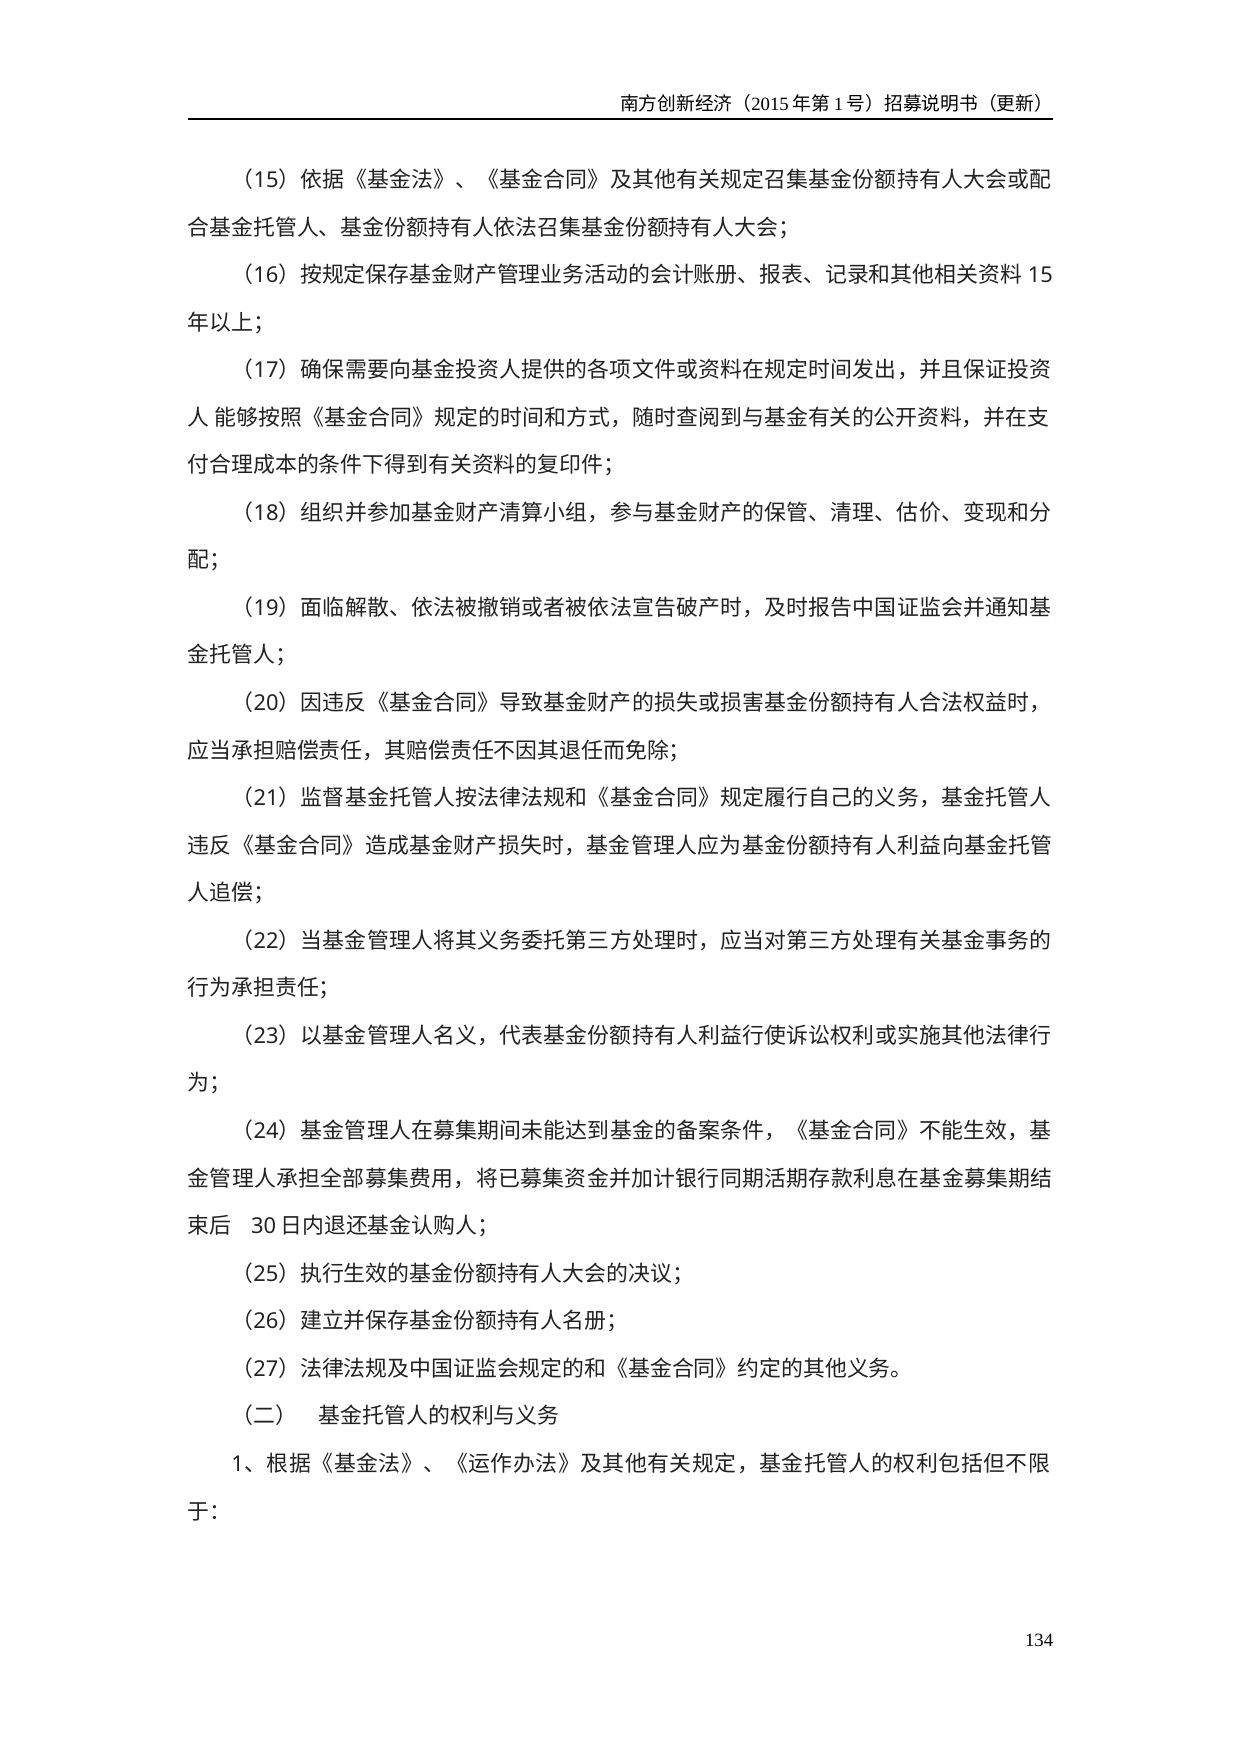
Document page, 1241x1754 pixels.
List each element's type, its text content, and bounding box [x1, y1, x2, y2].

text （27）法律法规及中国证监会规定的和《基金合同》约定的其他义务。 [187, 1351, 1053, 1383]
text （26）建立并保存基金份额持有人名册； [187, 1303, 1053, 1335]
text （16）按规定保存基金财产管理业务活动的会计账册、报表、记录和其他相关资料15年以上； [187, 257, 1053, 336]
text （20）因违反《基金合同》导致基金财产的损失或损害基金份额持有人合法权益时，应当承担赔偿责任，其赔偿责任不因其退任而免除； [187, 685, 1053, 764]
text （24）基金管理人在募集期间未能达到基金的备案条件，《基金合同》不能生效，基金管理人承担全部募集费用，将已募集资金并加计银行同期活期存款利息在基金募集期结束后 30日内退还基金认购人； [187, 1113, 1053, 1240]
text （15）依据《基金法》、《基金合同》及其他有关规定召集基金份额持有人大会或配合基金托管人、基金份额持有人依法召集基金份额持有人大会； [187, 162, 1053, 241]
text （22）当基金管理人将其义务委托第三方处理时，应当对第三方处理有关基金事务的行为承担责任； [187, 923, 1053, 1002]
text 1、根据《基金法》、《运作办法》及其他有关规定，基金托管人的权利包括但不限于： [187, 1446, 1053, 1525]
text （17）确保需要向基金投资人提供的各项文件或资料在规定时间发出，并且保证投资人 能够按照《基金合同》规定的时间和方式，随时查阅到与基金有关的公开资料，并在支付合理成本的条件下得到有关资料的复印件； [187, 352, 1053, 479]
text （18）组织并参加基金财产清算小组，参与基金财产的保管、清理、估价、变现和分配； [187, 495, 1053, 574]
text （19）面临解散、依法被撤销或者被依法宣告破产时，及时报告中国证监会并通知基金托管人； [187, 590, 1053, 669]
text （23）以基金管理人名义，代表基金份额持有人利益行使诉讼权利或实施其他法律行为； [187, 1018, 1053, 1097]
text （25）执行生效的基金份额持有人大会的决议； [187, 1256, 1053, 1287]
text （21）监督基金托管人按法律法规和《基金合同》规定履行自己的义务，基金托管人违反《基金合同》造成基金财产损失时，基金管理人应为基金份额持有人利益向基金托管人追偿； [187, 780, 1053, 907]
text （二） 基金托管人的权利与义务 [187, 1398, 1053, 1430]
